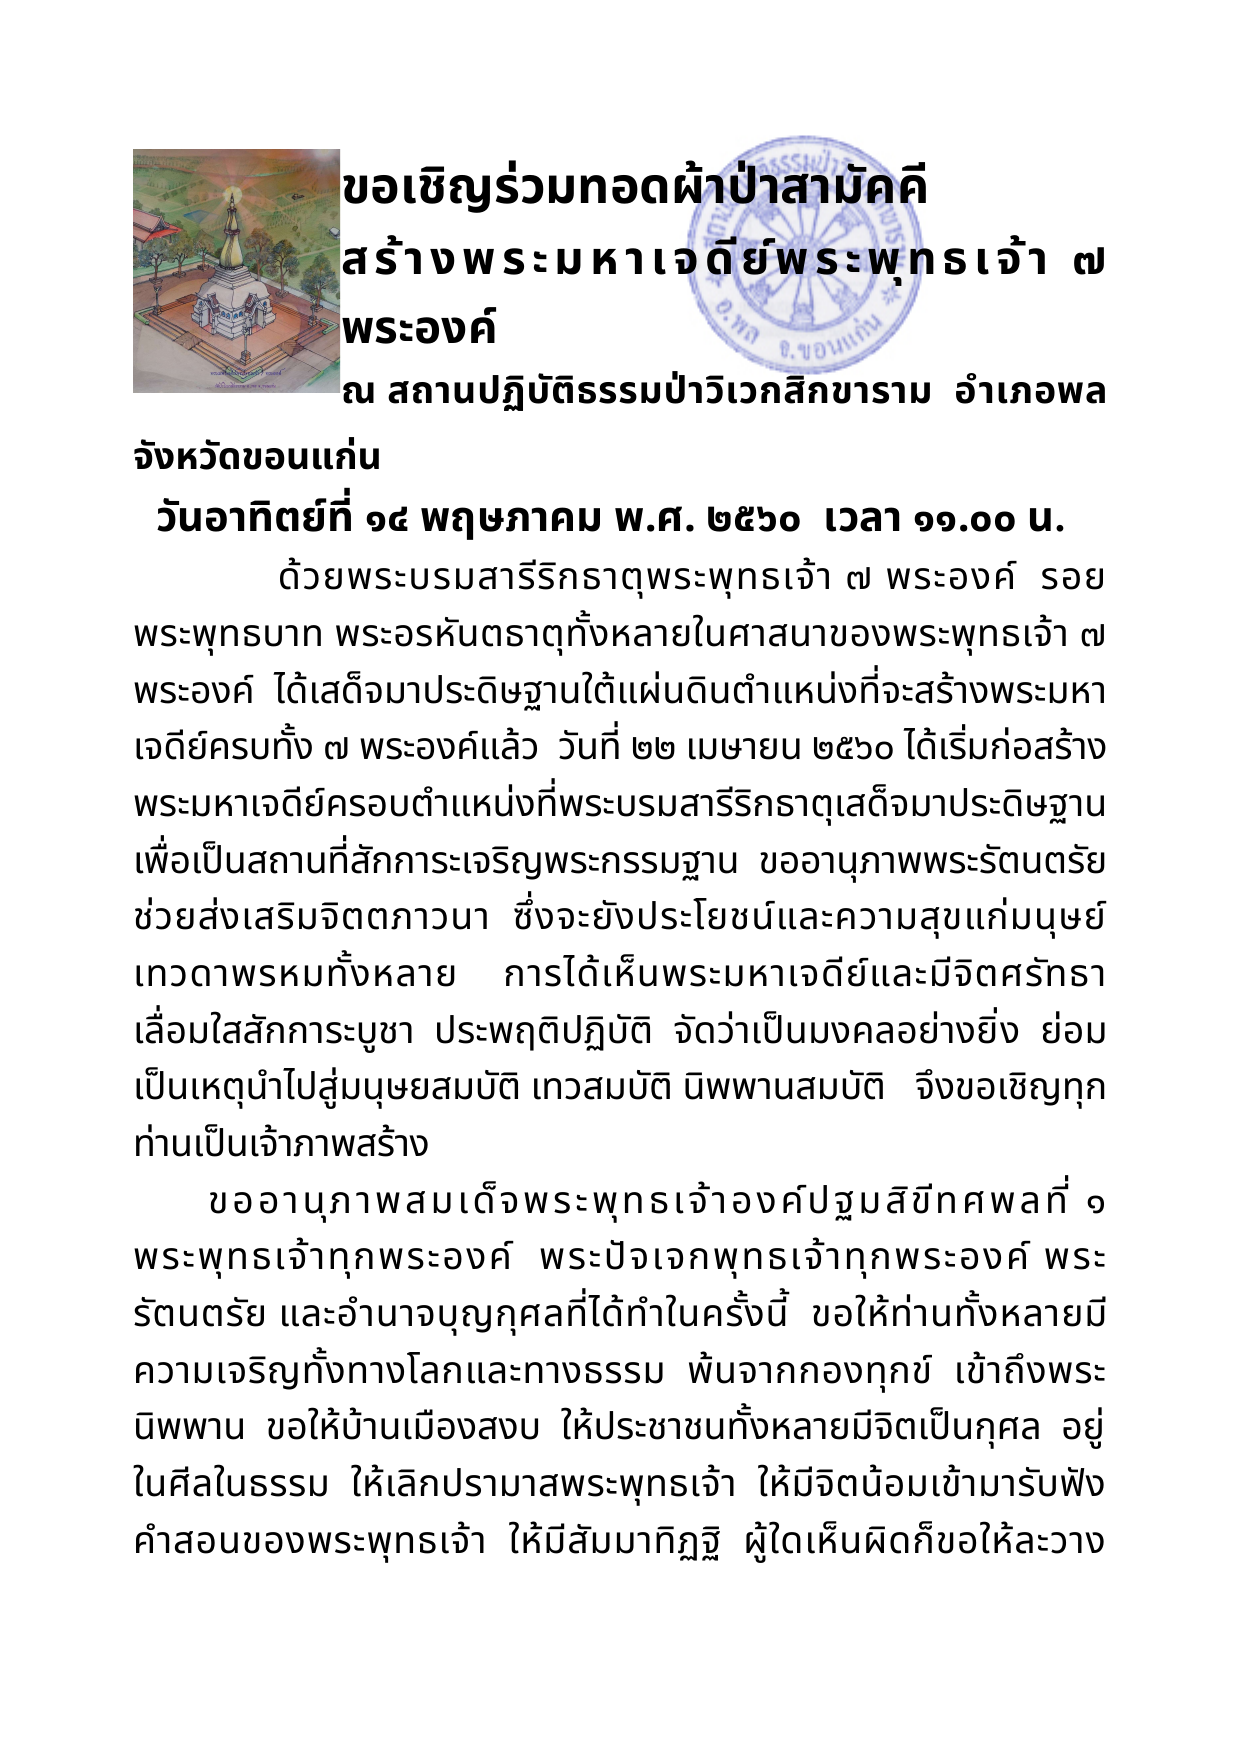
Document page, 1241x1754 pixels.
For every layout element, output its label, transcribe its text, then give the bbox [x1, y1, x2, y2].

text สร้างพระมหาเจดีย์พระพุทธเจ้า ๗ พระองค์ [133, 226, 1107, 364]
text ขอเชิญร่วมทอดผ้าป่าสามัคคี [133, 150, 1107, 226]
picture [656, 104, 958, 150]
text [133, 1173, 1107, 1570]
text วันอาทิตย์ที่ ๑๔ พฤษภาคม พ.ศ. ๒๕๖๐ เวลา ๑๑.๐๐ น. [133, 487, 1107, 550]
text ณ สถานปฏิบัติธรรมป่าวิเวกสิกขาราม อำเภอพล จังหวัดขอนแก่น [133, 364, 1107, 487]
text ด้วยพระบรมสารีริกธาตุพระพุทธเจ้า ๗ พระองค์ รอยพระพุทธบาท พระอรหันตธาตุทั้งหลายในศาสนาของพระพุทธเจ้า ๗ พระองค์ ได้เสด็จมาประดิษฐานใต้แผ่นดินตำแหน่งที่จะสร้างพระมหาเจดีย์ครบทั้ง ๗ พระองค์แล้ว วันที่ ๒๒ เมษายน ๒๕๖๐ ได้เริ่มก่อสร้างพระมหาเจดีย์ครอบตำแหน่งที่พระบรมสารีริกธาตุเสด็จมาประดิษฐาน เพื่อเป็นสถานที่สักการะเจริญพระกรรมฐาน ขออานุภาพพระรัตนตรัยช่วยส่งเสริมจิตตภาวนา ซึ่งจะยังประโยชน์และความสุขแก่มนุษย์เทวดาพรหมทั้งหลาย การได้เห็นพระมหาเจดีย์และมีจิตศรัทธาเลื่อมใสสักการะบูชา ประพฤติปฏิบัติ จัดว่าเป็นมงคลอย่างยิ่ง ย่อมเป็นเหตุนำไปสู่มนุษยสมบัติ เทวสมบัติ นิพพานสมบัติ จึงขอเชิญทุกท่านเป็นเจ้าภาพสร้าง [133, 550, 1107, 1173]
